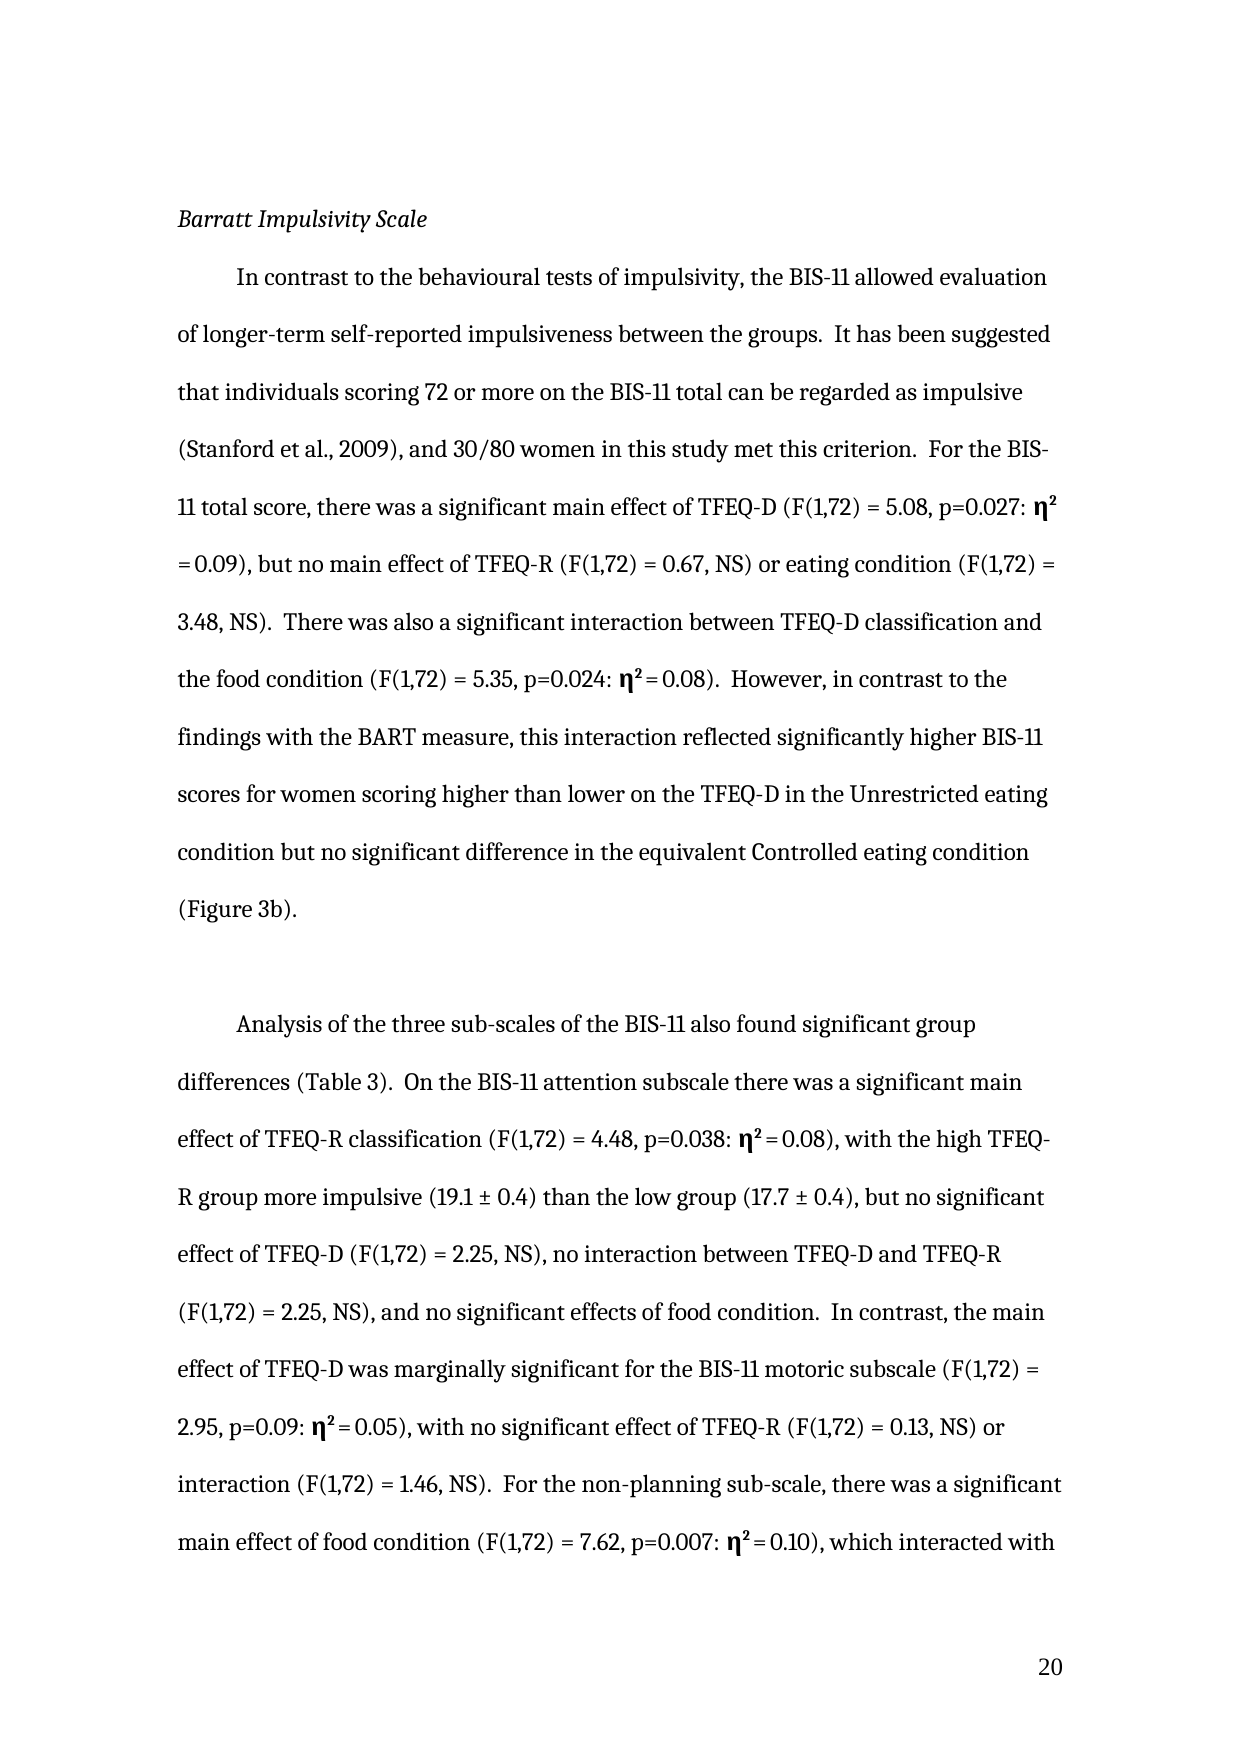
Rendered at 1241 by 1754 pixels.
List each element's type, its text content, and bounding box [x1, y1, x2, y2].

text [177, 1010, 1063, 1556]
text Barratt Impulsivity Scale [177, 205, 1063, 234]
text In contrast to the behavioural tests of impulsivity, the BIS-11 allowed evaluation of longer-term self-reported impulsiveness between the groups. It has been suggested that individuals scoring 72 or more on the BIS-11 total can be regarded as impulsive (Stanford et al., 2009), and 30/80 women in this study met this criterion. For the BIS-11 total score, there was a significant main effect of TFEQ-D (F(1,72) = 5.08, p=0.027: η2 = 0.09), but no main effect of TFEQ-R (F(1,72) = 0.67, NS) or eating condition (F(1,72) = 3.48, NS). There was also a significant interaction between TFEQ-D classification and the food condition (F(1,72) = 5.35, p=0.024: η2 = 0.08). However, in contrast to the findings with the BART measure, this interaction reflected significantly higher BIS-11 scores for women scoring higher than lower on the TFEQ-D in the Unrestricted eating condition but no significant difference in the equivalent Controlled eating condition (Figure 3b). [177, 263, 1063, 924]
